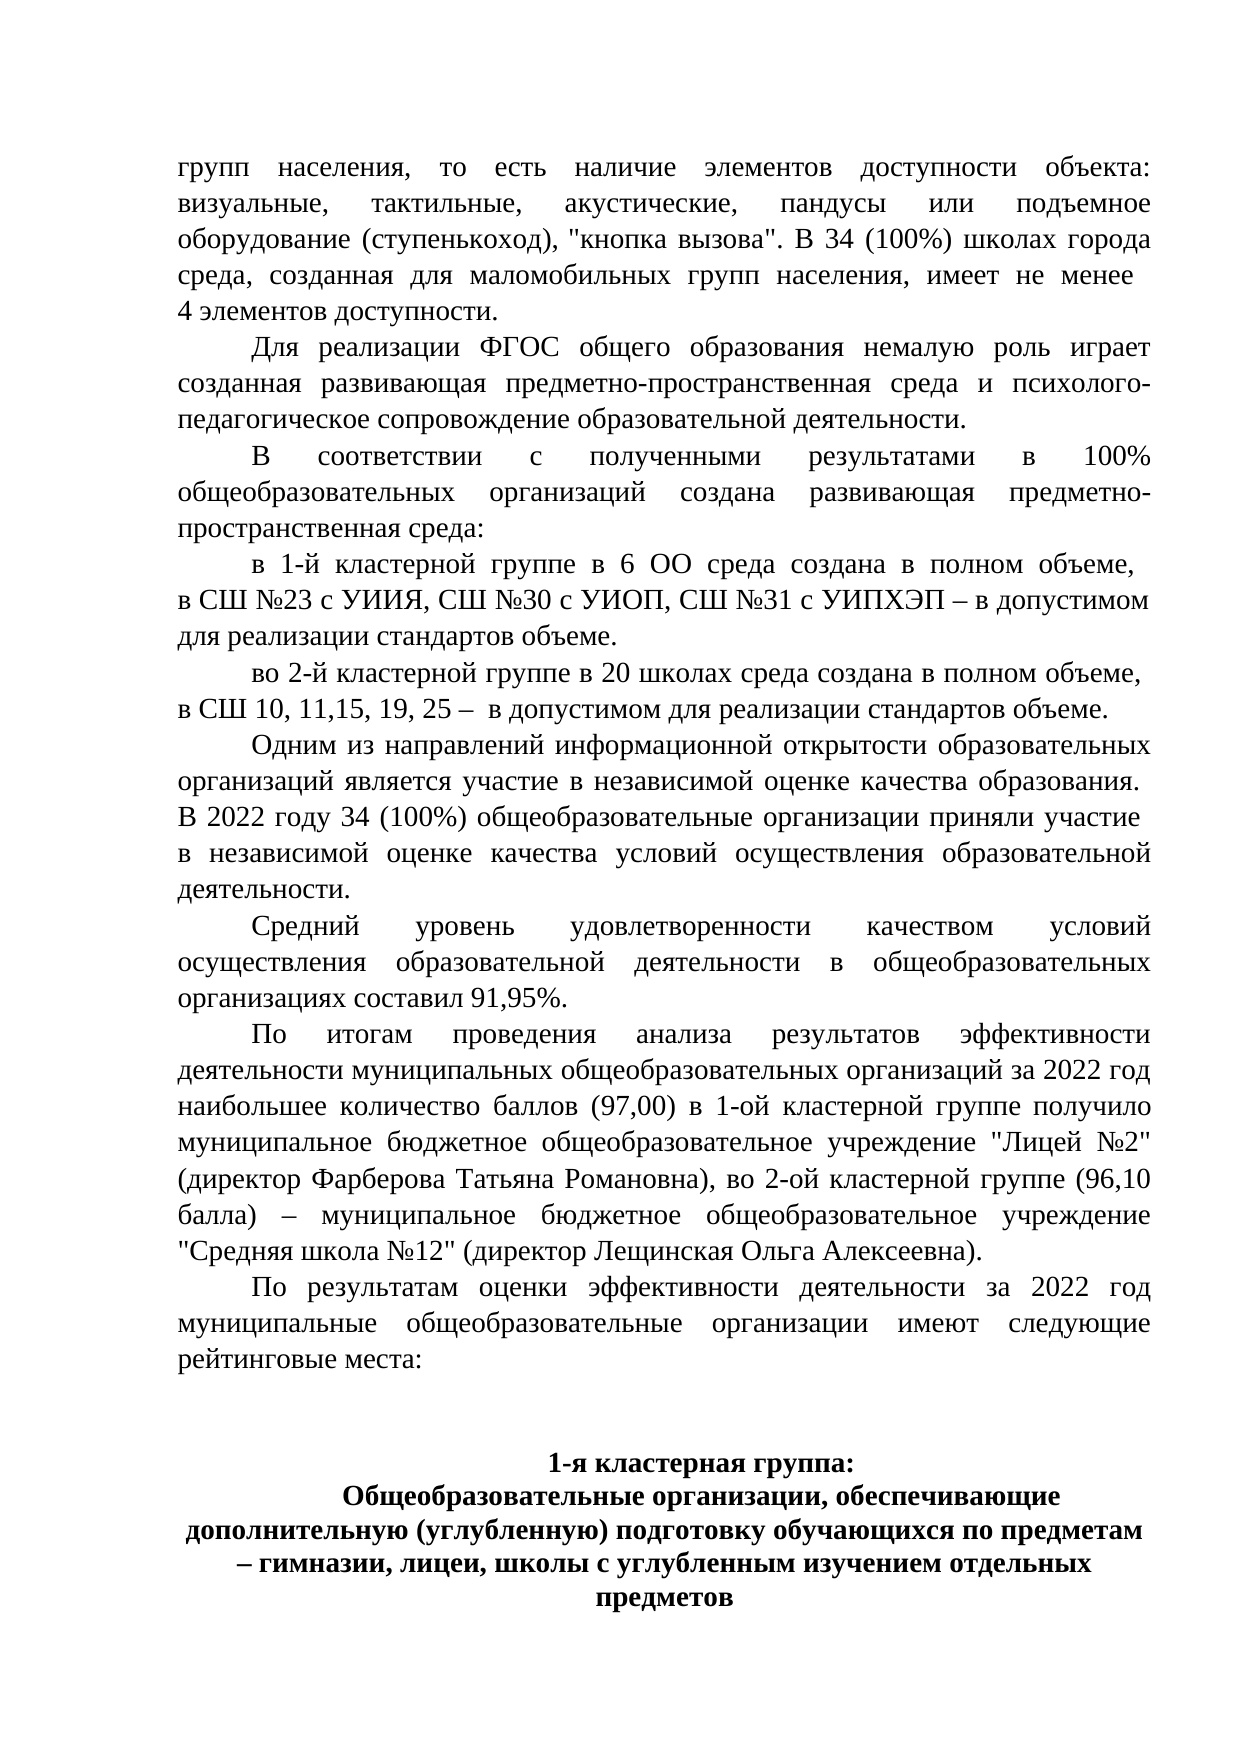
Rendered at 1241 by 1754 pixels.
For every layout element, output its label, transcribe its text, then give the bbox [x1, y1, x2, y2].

text Общеобразовательные организации, обеспечивающие дополнительную (углубленную) подготовку обучающихся по предметам – гимназии, лицеи, школы с углубленным изучением отдельных предметов [177, 1478, 1152, 1612]
text По результатам оценки эффективности деятельности за 2022 год муниципальные общеобразовательные организации имеют следующие рейтинговые места: [177, 1269, 1152, 1375]
text в 1-й кластерной группе в 6 ОО среда создана в полном объеме, в СШ №23 с УИИЯ, СШ №30 с УИОП, СШ №31 с УИПХЭП – в допустимом для реализации стандартов объеме. [177, 546, 1152, 652]
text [177, 149, 1152, 327]
text Одним из направлений информационной открытости образовательных организаций является участие в независимой оценке качества образования. В 2022 году 34 (100%) общеобразовательные организации приняли участие в независимой оценке качества условий осуществления образовательной деятельности. [177, 727, 1152, 905]
text Средний уровень удовлетворенности качеством условий осуществления образовательной деятельности в общеобразовательных организациях составил 91,95%. [177, 908, 1152, 1013]
text во 2-й кластерной группе в 20 школах среда создана в полном объеме, в СШ 10, 11,15, 19, 25 – в допустимом для реализации стандартов объеме. [177, 655, 1152, 724]
text Для реализации ФГОС общего образования немалую роль играет созданная развивающая предметно-пространственная среда и психолого-педагогическое сопровождение образовательной деятельности. [177, 329, 1152, 435]
text По итогам проведения анализа результатов эффективности деятельности муниципальных общеобразовательных организаций за 2022 год наибольшее количество баллов (97,00) в 1-ой кластерной группе получило муниципальное бюджетное общеобразовательное учреждение "Лицей №2" (директор Фарберова Татьяна Романовна), во 2-ой кластерной группе (96,10 балла) – муниципальное бюджетное общеобразовательное учреждение "Средняя школа №12" (директор Лещинская Ольга Алексеевна). [177, 1016, 1152, 1267]
text 1-я кластерная группа: [177, 1445, 1152, 1478]
text В соответствии с полученными результатами в 100% общеобразовательных организаций создана развивающая предметно-пространственная среда: [177, 438, 1152, 544]
